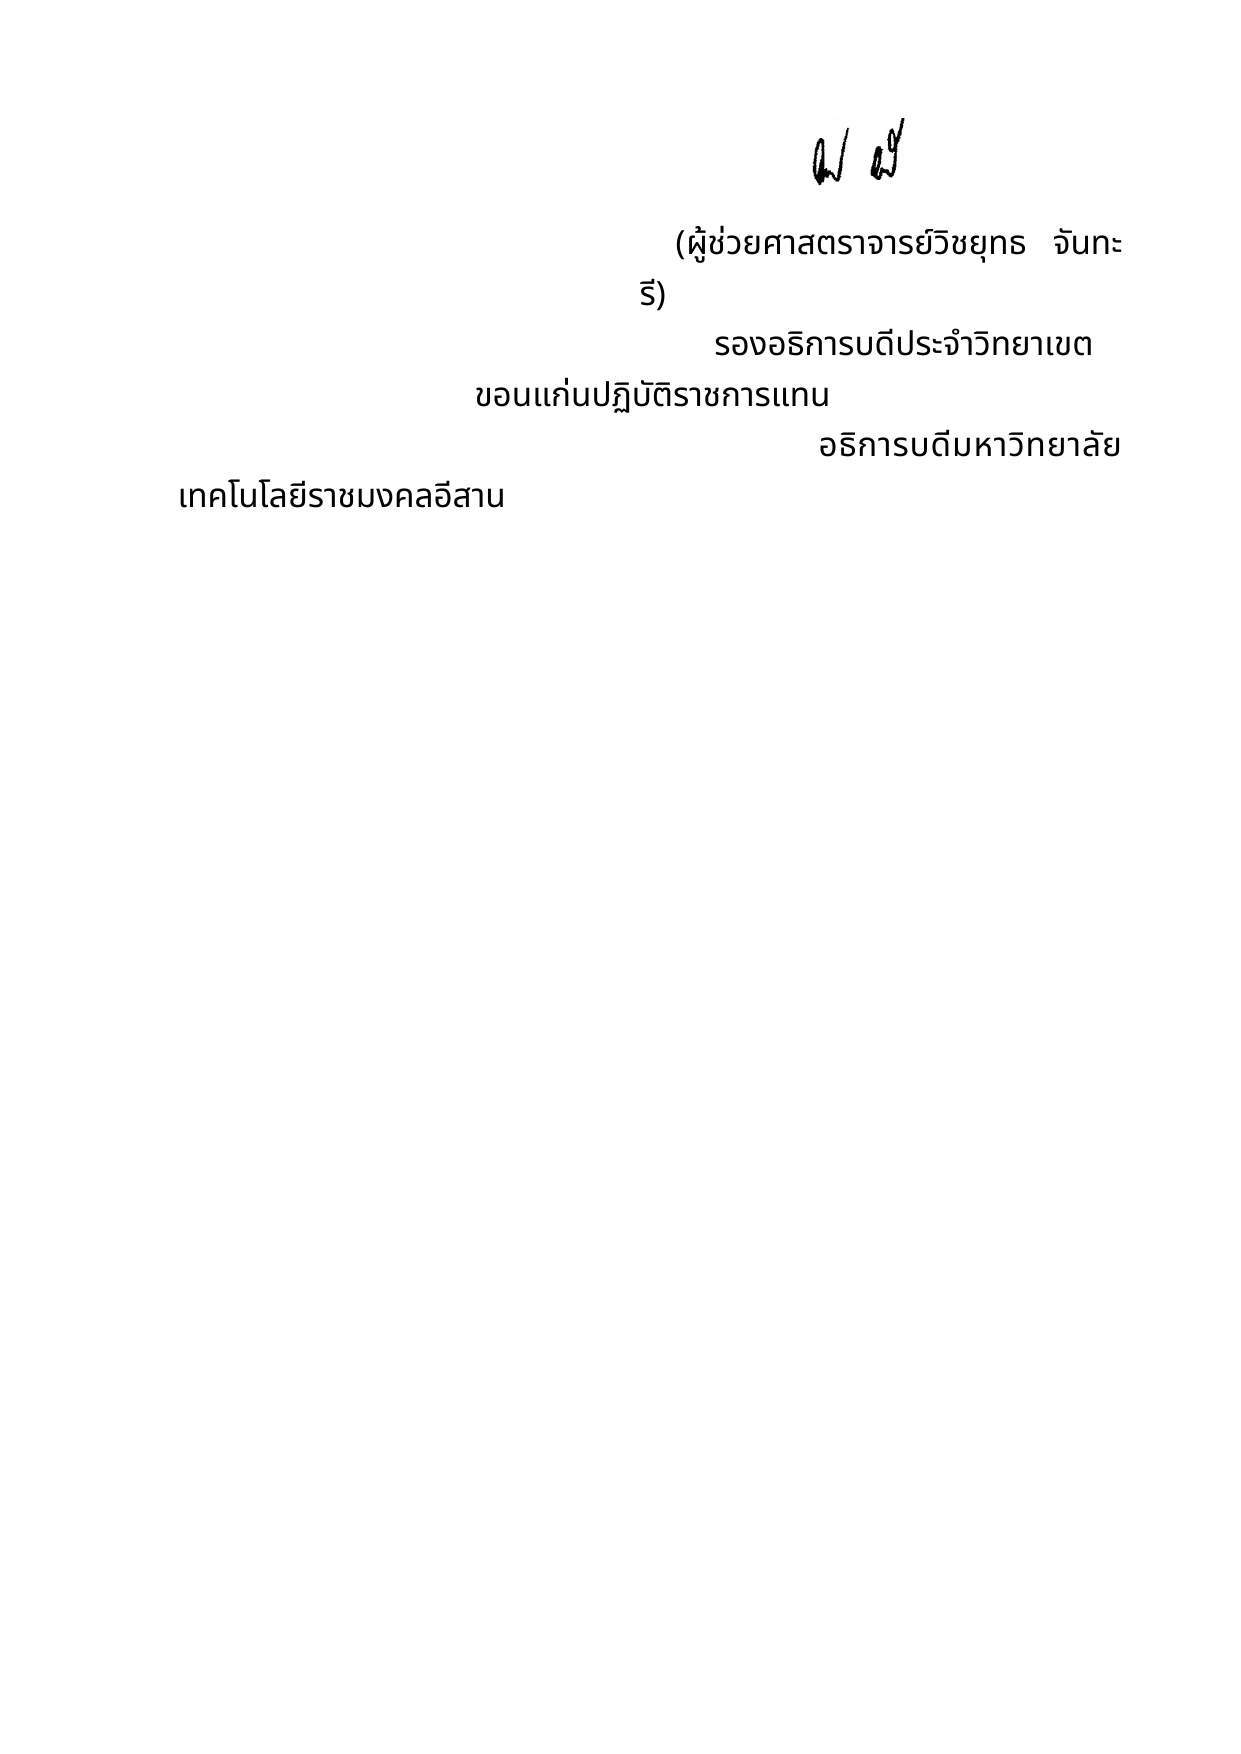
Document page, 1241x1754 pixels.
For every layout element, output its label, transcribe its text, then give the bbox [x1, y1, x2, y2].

picture [804, 118, 912, 188]
text อธิการบดีมหาวิทยาลัยเทคโนโลยีราชมงคลอีสาน [177, 421, 1122, 522]
text (ผู้ช่วยศาสตราจารย์วิชยุทธ จันทะรี) [177, 219, 1128, 320]
text รองอธิการบดีประจำวิทยาเขตขอนแก่นปฏิบัติราชการแทน [177, 320, 1128, 421]
